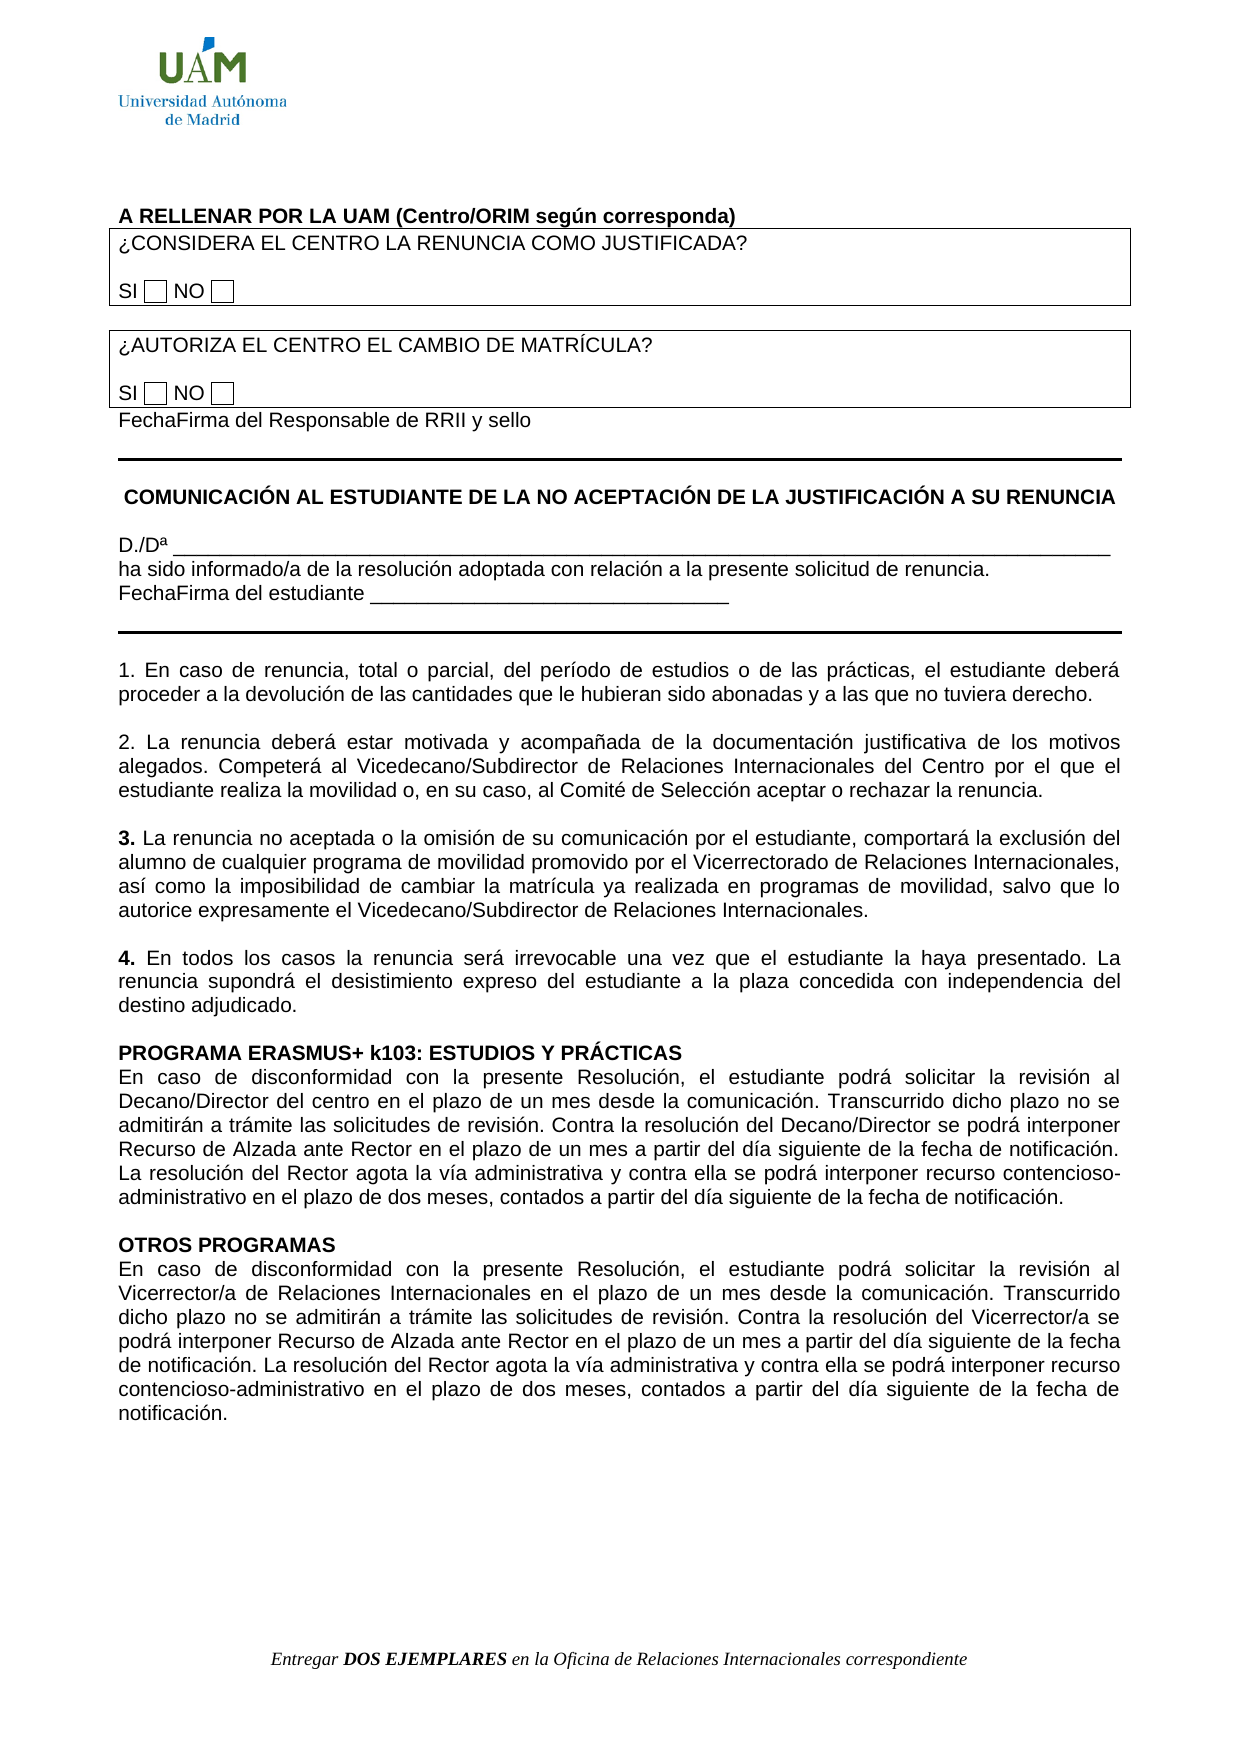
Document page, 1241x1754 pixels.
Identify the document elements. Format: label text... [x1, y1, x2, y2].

text FechaFirma del estudiante _______________________________ [118, 581, 1122, 605]
text A RELLENAR POR LA UAM (Centro/ORIM según corresponda) [118, 204, 1122, 228]
text OTROS PROGRAMAS [118, 1233, 1122, 1257]
text D./Dª _________________________________________________________________________________ [118, 533, 1122, 557]
text PROGRAMA ERASMUS+ k103: ESTUDIOS Y PRÁCTICAS [118, 1041, 1122, 1065]
text 4. En todos los casos la renuncia será irrevocable una vez que el estudiante la haya presentado. La renuncia supondrá el desistimiento expreso del estudiante a la plaza concedida con independencia del destino adjudicado. [118, 945, 1122, 1017]
text 2. La renuncia deberá estar motivada y acompañada de la documentación justificativa de los motivos alegados. Competerá al Vicedecano/Subdirector de Relaciones Internacionales del Centro por el que el estudiante realiza la movilidad o, en su caso, al Comité de Selección aceptar o rechazar la renuncia. [118, 730, 1122, 802]
text ¿AUTORIZA EL CENTRO EL CAMBIO DE MATRÍCULA? [110, 331, 1130, 357]
text SI NO [110, 378, 1130, 407]
text ¿CONSIDERA EL CENTRO LA RENUNCIA COMO JUSTIFICADA? [110, 229, 1130, 255]
text En caso de disconformidad con la presente Resolución, el estudiante podrá solicitar la revisión al Vicerrector/a de Relaciones Internacionales en el plazo de un mes desde la comunicación. Transcurrido dicho plazo no se admitirán a trámite las solicitudes de revisión. Contra la resolución del Vicerrector/a se podrá interponer Recurso de Alzada ante Rector en el plazo de un mes a partir del día siguiente de la fecha de notificación. La resolución del Rector agota la vía administrativa y contra ella se podrá interponer recurso contencioso-administrativo en el plazo de dos meses, contados a partir del día siguiente de la fecha de notificación. [118, 1257, 1122, 1424]
text COMUNICACIÓN AL ESTUDIANTE DE LA NO ACEPTACIÓN DE LA JUSTIFICACIÓN A SU RENUNCIA [118, 485, 1122, 509]
text SI NO [110, 276, 1130, 305]
picture [118, 37, 287, 125]
text FechaFirma del Responsable de RRII y sello [118, 408, 1122, 432]
text 3. La renuncia no aceptada o la omisión de su comunicación por el estudiante, comportará la exclusión del alumno de cualquier programa de movilidad promovido por el Vicerrectorado de Relaciones Internacionales, así como la imposibilidad de cambiar la matrícula ya realizada en programas de movilidad, salvo que lo autorice expresamente el Vicedecano/Subdirector de Relaciones Internacionales. [118, 826, 1122, 921]
text ha sido informado/a de la resolución adoptada con relación a la presente solicitud de renuncia. [118, 557, 1122, 581]
text En caso de disconformidad con la presente Resolución, el estudiante podrá solicitar la revisión al Decano/Director del centro en el plazo de un mes desde la comunicación. Transcurrido dicho plazo no se admitirán a trámite las solicitudes de revisión. Contra la resolución del Decano/Director se podrá interponer Recurso de Alzada ante Rector en el plazo de un mes a partir del día siguiente de la fecha de notificación. La resolución del Rector agota la vía administrativa y contra ella se podrá interponer recurso contencioso-administrativo en el plazo de dos meses, contados a partir del día siguiente de la fecha de notificación. [118, 1065, 1122, 1209]
text 1. En caso de renuncia, total o parcial, del período de estudios o de las prácticas, el estudiante deberá proceder a la devolución de las cantidades que le hubieran sido abonadas y a las que no tuviera derecho. [118, 658, 1122, 706]
